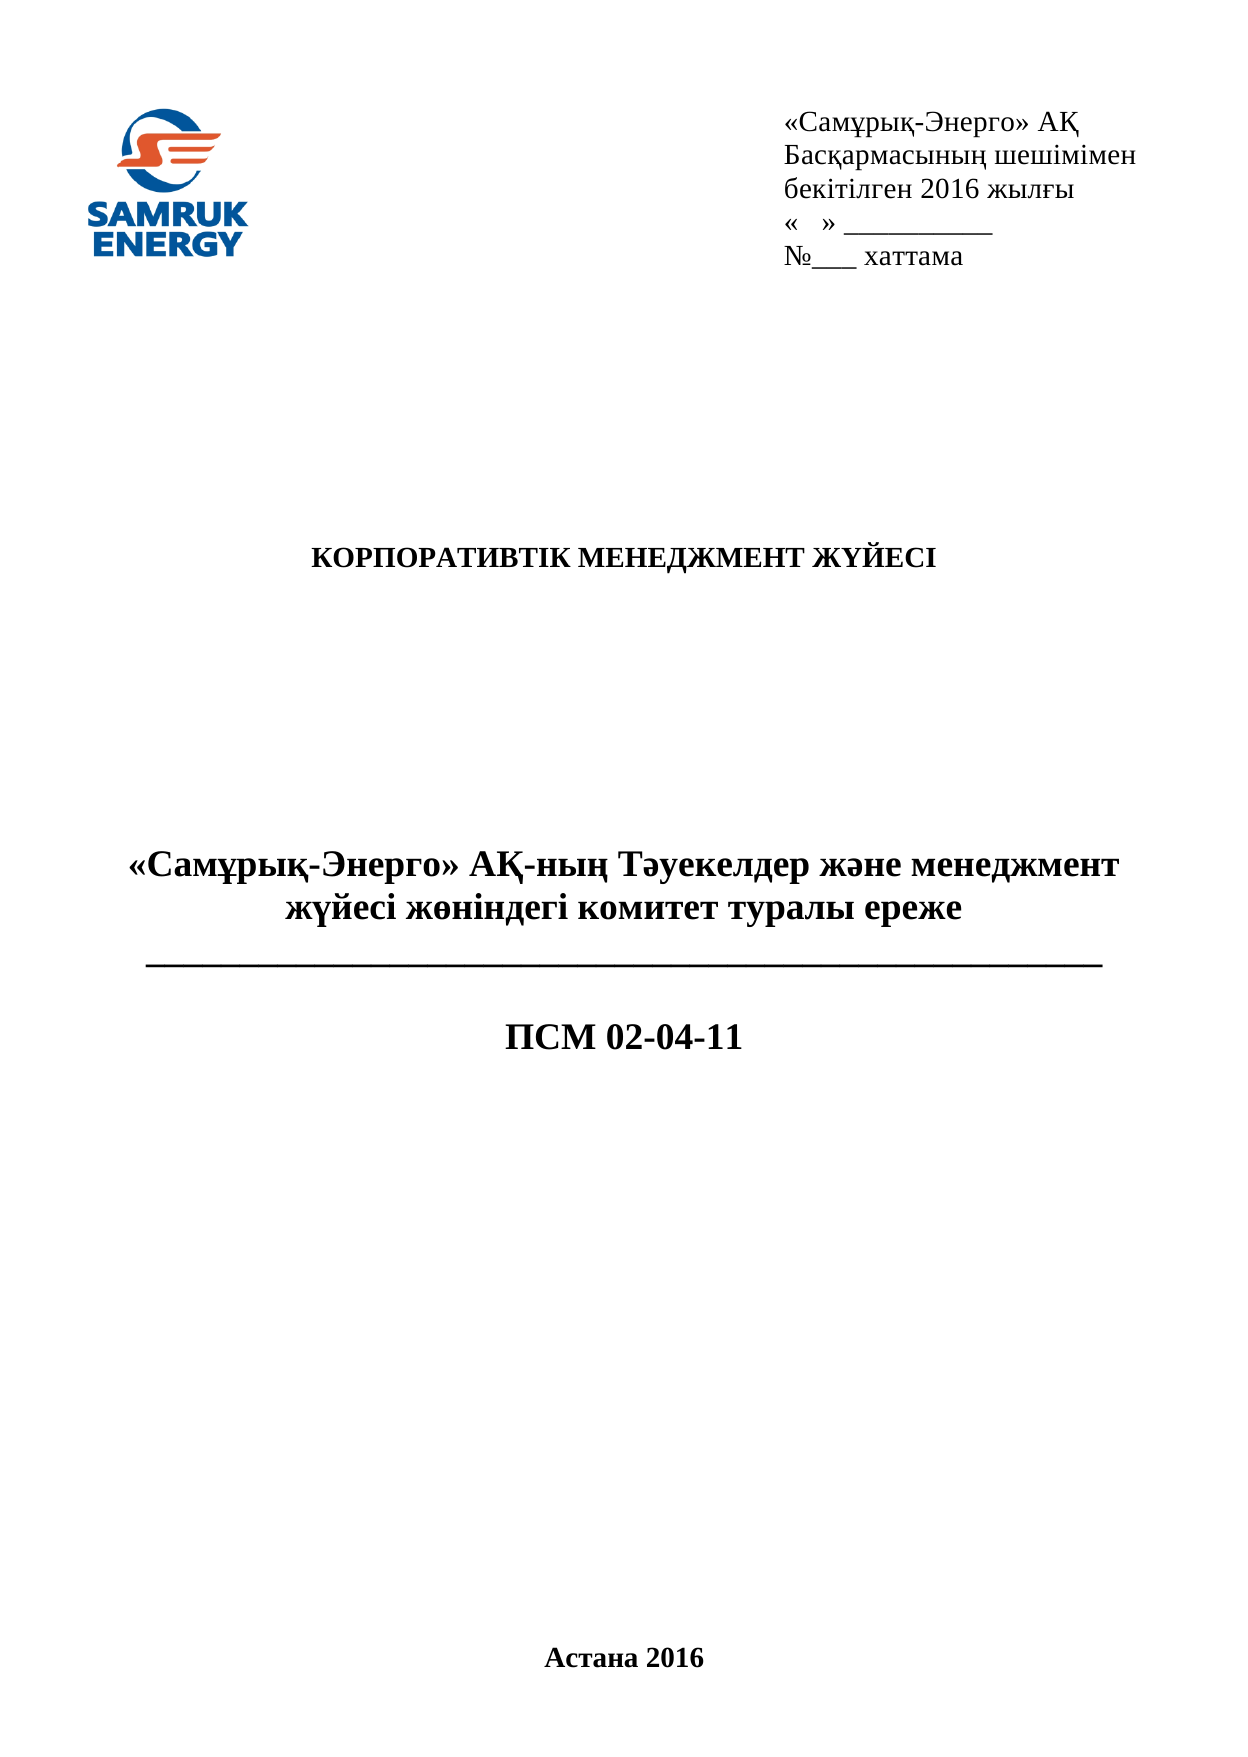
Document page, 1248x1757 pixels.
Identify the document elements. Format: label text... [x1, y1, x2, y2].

text №___ хаттама [784, 238, 1173, 271]
text Астана 2016 [75, 1641, 1173, 1674]
text КОРПОРАТИВТІК МЕНЕДЖМЕНТ ЖҮЙЕСІ [75, 540, 1173, 573]
text « » __________ [784, 204, 1173, 238]
text ___________________________________________________ [75, 928, 1173, 971]
text ПСМ 02-04-11 [75, 1014, 1173, 1057]
picture [82, 104, 253, 262]
text «Самұрық-Энерго» АҚ-ның Тәуекелдер және менеджмент жүйесі жөніндегі комитет туралы ереже [75, 842, 1173, 928]
text «Самұрық-Энерго» АҚ Басқармасының шешімімен бекітілген 2016 жылғы [784, 104, 1173, 204]
